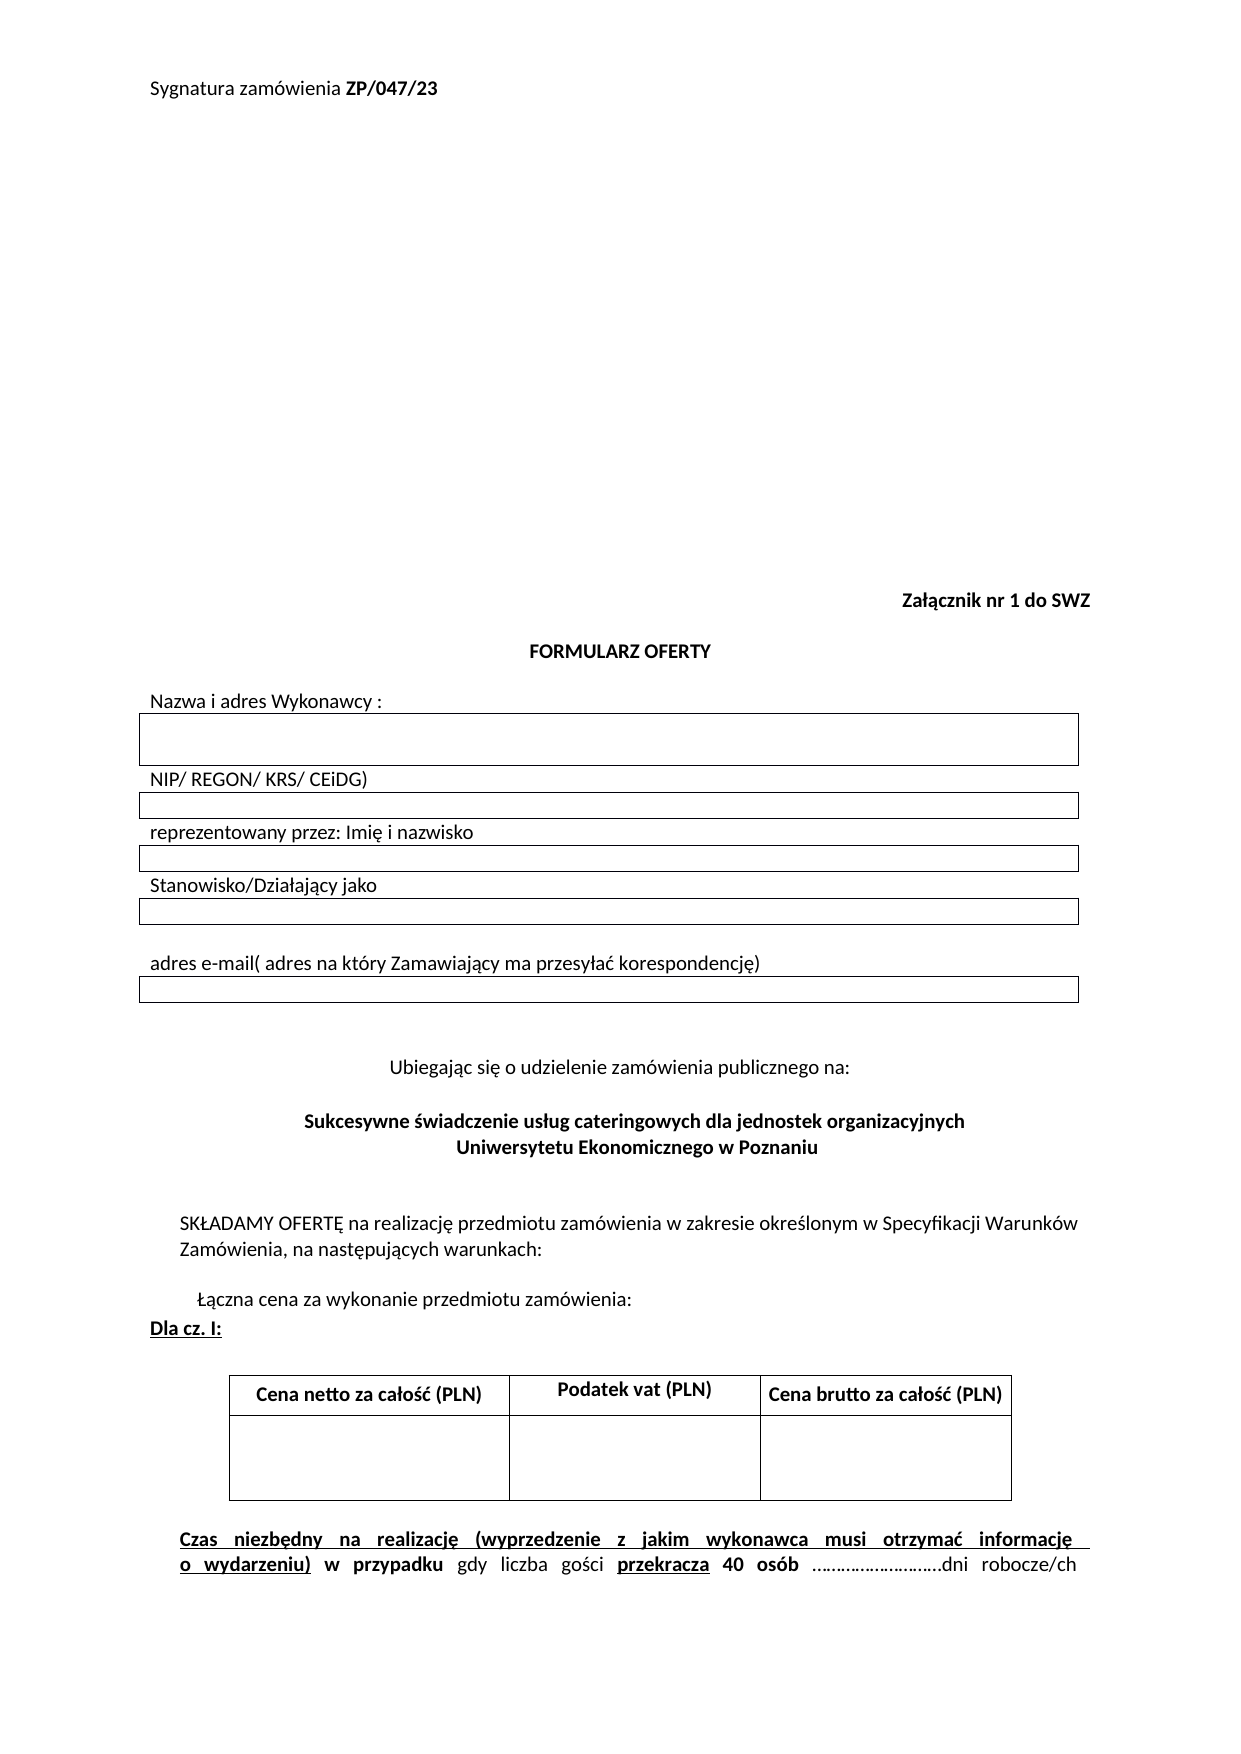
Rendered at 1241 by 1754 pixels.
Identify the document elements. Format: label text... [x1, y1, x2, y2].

table_cell [761, 1416, 1011, 1500]
table_header [140, 846, 1078, 871]
text Nazwa i adres Wykonawcy : [150, 688, 1090, 713]
text adres e-mail( adres na który Zamawiający ma przesyłać korespondencję) [150, 950, 1090, 976]
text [179, 1549, 1090, 1576]
text Dla cz. I: [150, 1315, 1090, 1341]
text Stanowisko/Działający jako [150, 872, 1090, 897]
table_header [140, 793, 1078, 818]
text Uniwersytetu Ekonomicznego w Poznaniu [179, 1134, 1090, 1159]
table_header Cena netto za całość (PLN) [230, 1376, 509, 1415]
text Łączna cena za wykonanie przedmiotu zamówienia: [150, 1286, 1090, 1312]
table_header [140, 899, 1078, 924]
table_cell [510, 1416, 760, 1500]
text Ubiegając się o udzielenie zamówienia publicznego na: [150, 1054, 1090, 1079]
text Sukcesywne świadczenie usług cateringowych dla jednostek organizacyjnych [179, 1109, 1090, 1134]
text SKŁADAMY OFERTĘ na realizację przedmiotu zamówienia w zakresie określonym w Specyfikacji Warunków Zamówienia, na następujących warunkach: [179, 1210, 1090, 1261]
table_header Podatek vat (PLN) [510, 1376, 760, 1415]
table_header Cena brutto za całość (PLN) [761, 1376, 1011, 1415]
table_cell [230, 1416, 509, 1500]
table_header [140, 977, 1078, 1002]
text reprezentowany przez: Imię i nazwisko [150, 819, 1090, 844]
text NIP/ REGON/ KRS/ CEiDG) [150, 766, 1090, 792]
text Załącznik nr 1 do SWZ [150, 588, 1090, 613]
table_header [140, 714, 1078, 765]
text FORMULARZ OFERTY [150, 638, 1090, 664]
